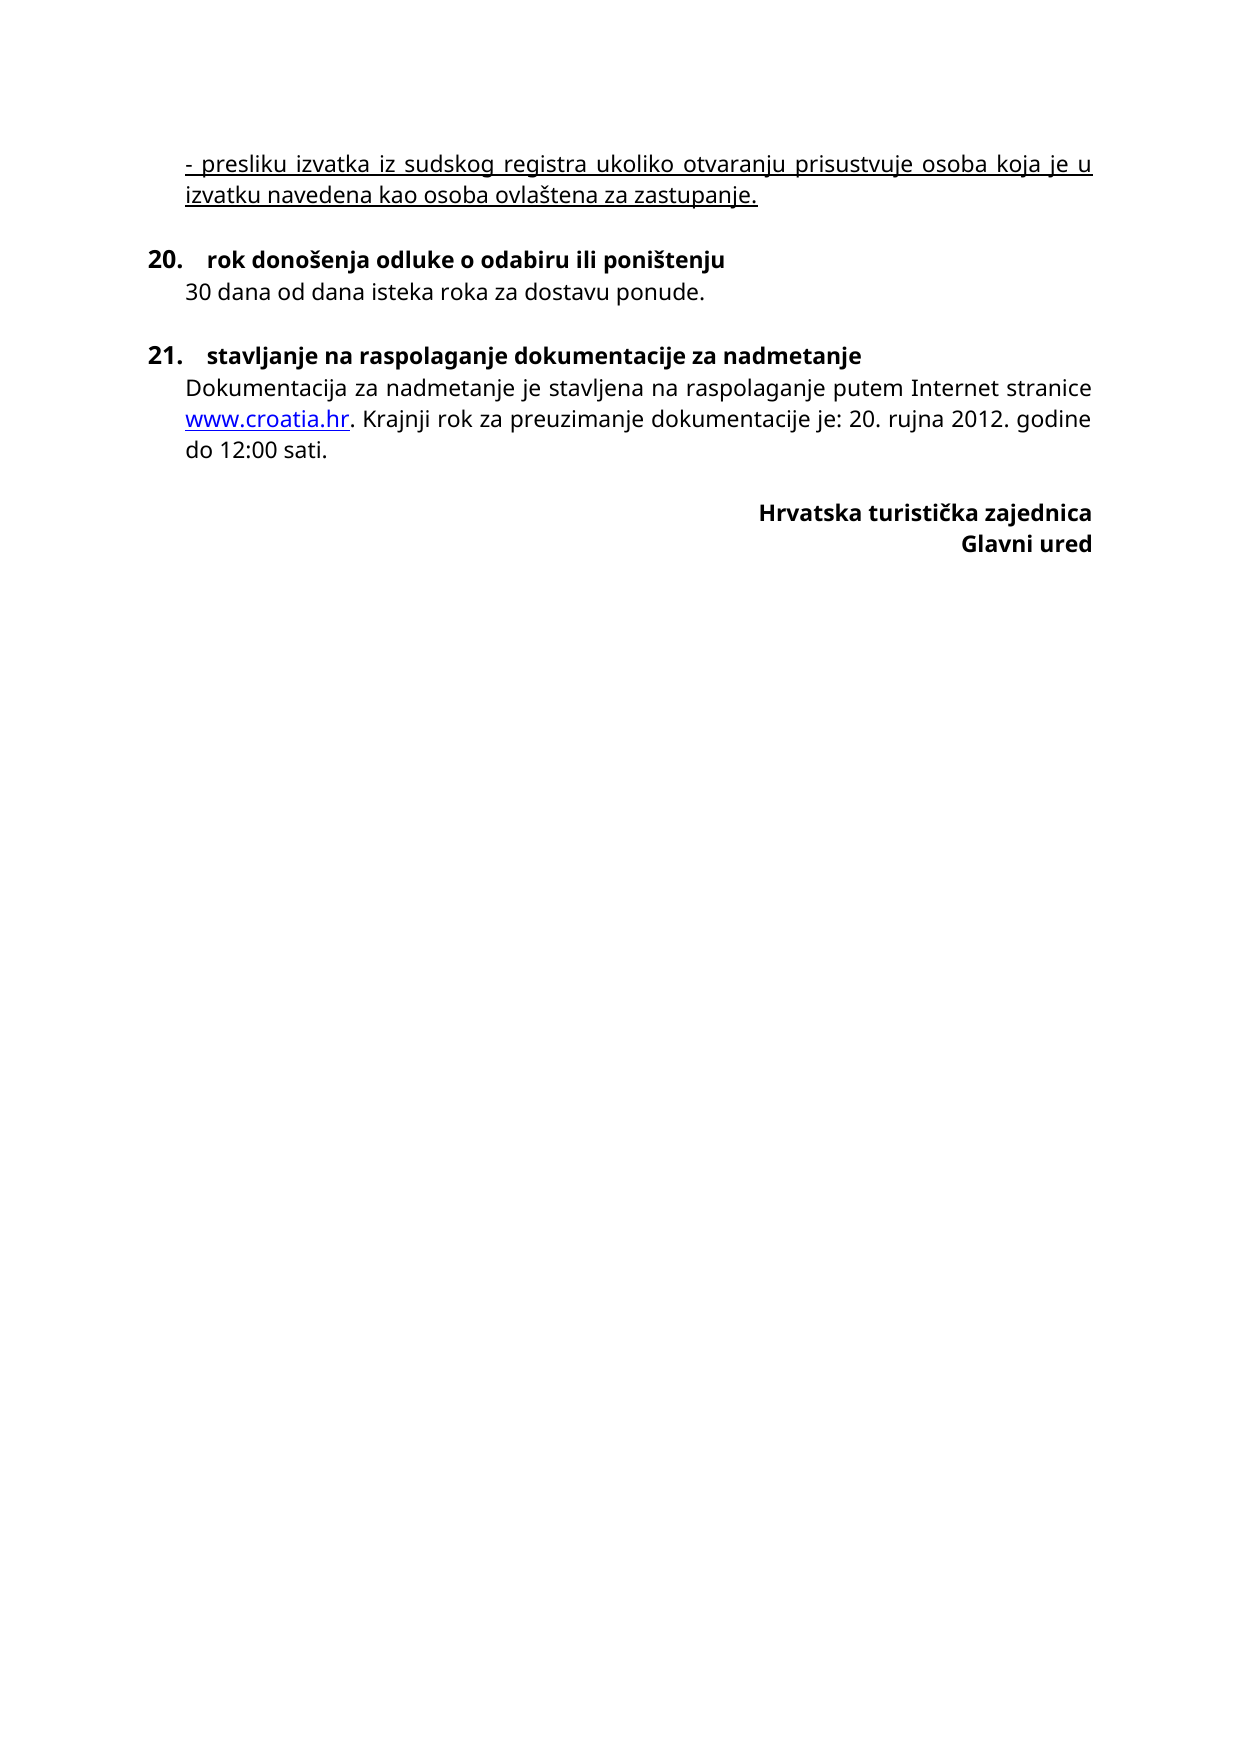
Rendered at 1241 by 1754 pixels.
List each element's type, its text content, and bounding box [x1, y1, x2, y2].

list rok donošenja odluke o odabiru ili poništenju [148, 241, 1093, 275]
text Glavni ured [148, 528, 1093, 559]
text Dokumentacija za nadmetanje je stavljena na raspolaganje putem Internet stranice www.croatia.hr. Krajnji rok za preuzimanje dokumentacije je: 20. rujna 2012. godine do 12:00 sati. [185, 372, 1093, 466]
text - presliku izvatka iz sudskog registra ukoliko otvaranju prisustvuje osoba koja je u izvatku navedena kao osoba ovlaštena za zastupanje. [185, 176, 1093, 210]
text 30 dana od dana isteka roka za dostavu ponude. [185, 275, 1093, 307]
text - presliku izvatka iz sudskog registra ukoliko otvaranju prisustvuje osoba koja je u izvatku navedena kao osoba ovlaštena za zastupanje. [185, 148, 1093, 174]
list stavljanje na raspolaganje dokumentacije za nadmetanje [148, 338, 1093, 372]
text Hrvatska turistička zajednica [148, 497, 1093, 528]
